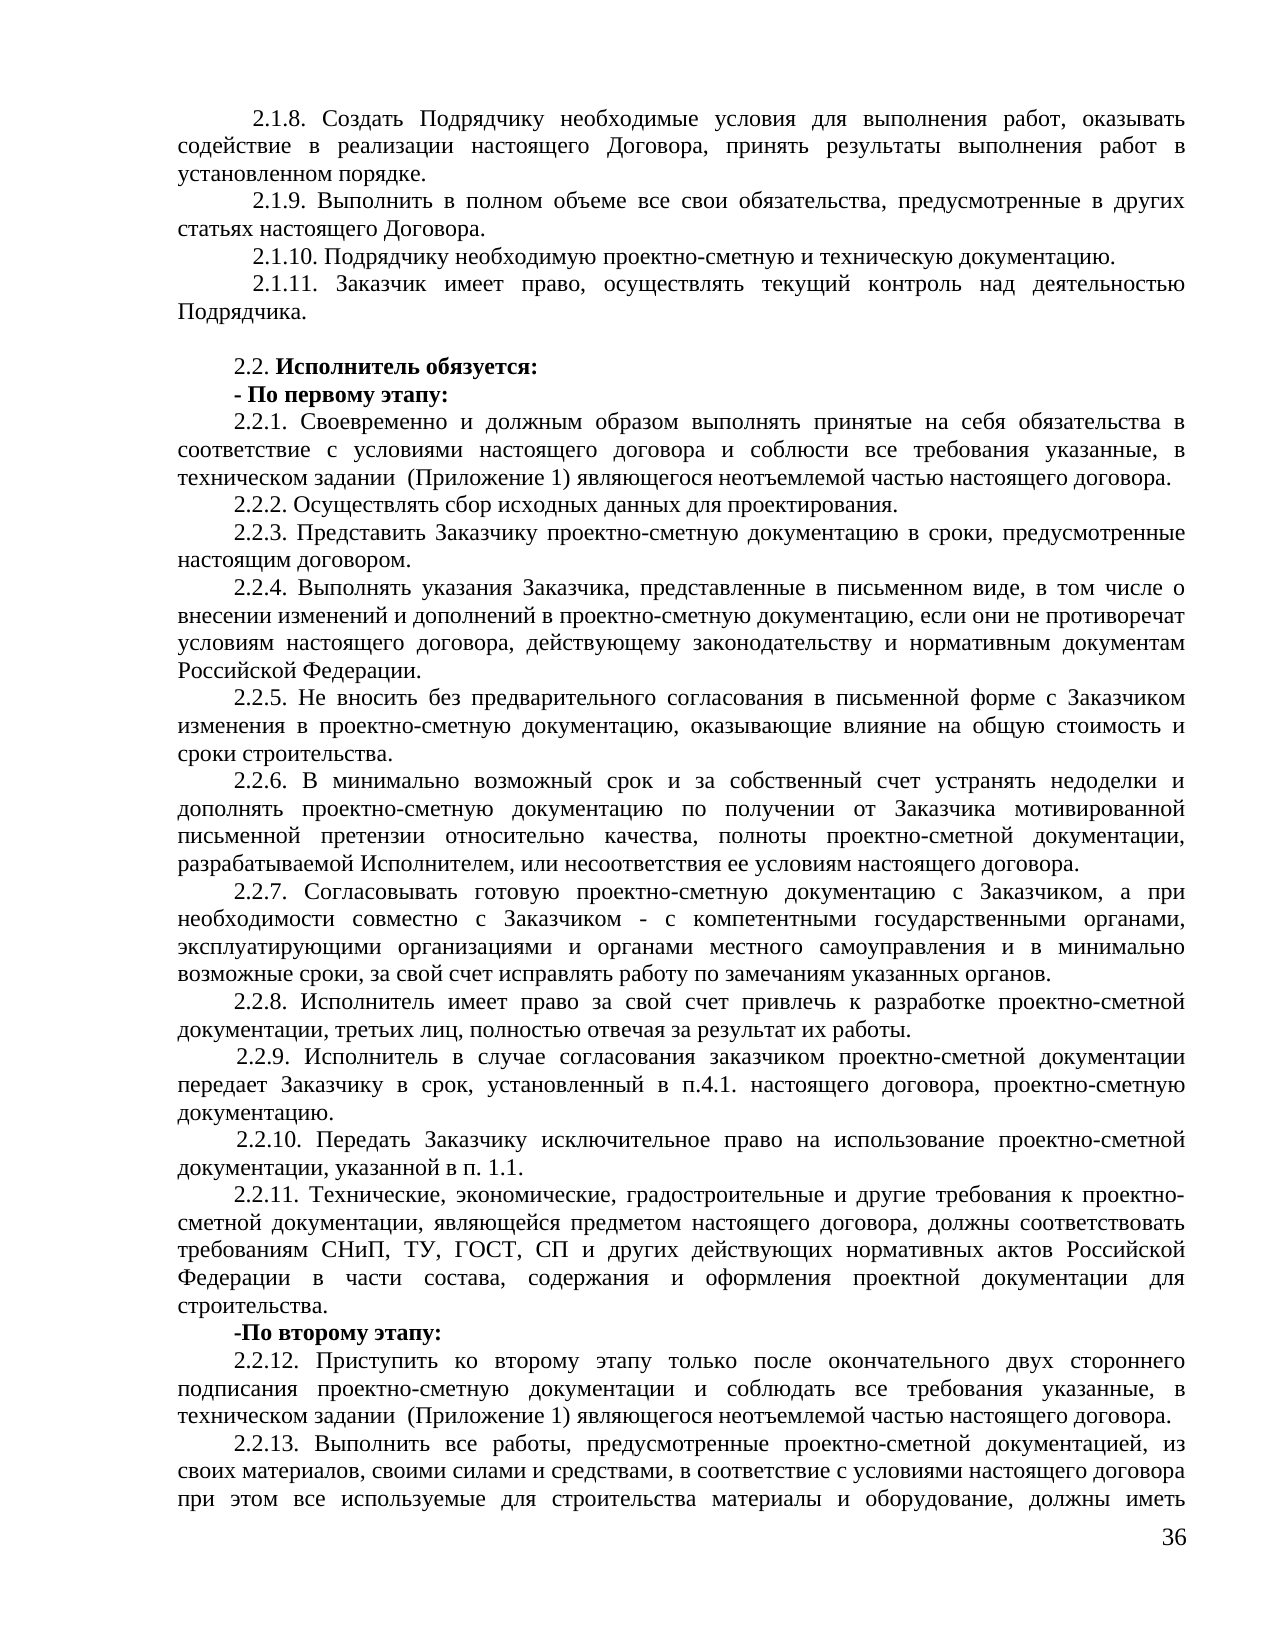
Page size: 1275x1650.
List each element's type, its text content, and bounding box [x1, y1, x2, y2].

list 2.2.1. Своевременно и должным образом выполнять принятые на себя обязательства в соответствие с условиями настоящего договора и соблюсти все требования указанные, в техническом задании (Приложение 1) являющегося неотъемлемой частью настоящего договора. [177, 407, 1186, 490]
text 2.2.3. Представить Заказчику проектно-сметную документацию в сроки, предусмотренные настоящим договором. [177, 518, 1186, 573]
list 2.2.12. Приступить ко второму этапу только после окончательного двух стороннего подписания проектно-сметную документации и соблюдать все требования указанные, в техническом задании (Приложение 1) являющегося неотъемлемой частью настоящего договора. [177, 1346, 1186, 1429]
text - По первому этапу: [177, 380, 1186, 407]
text 2.2.11. Технические, экономические, градостроительные и другие требования к проектно-сметной документации, являющейся предметом настоящего договора, должны соответствовать требованиям СНиП, ТУ, ГОСТ, СП и других действующих нормативных актов Российской Федерации в части состава, содержания и оформления проектной документации для строительства. [177, 1180, 1186, 1318]
text 2.2.9. Исполнитель в случае согласования заказчиком проектно-сметной документации передает Заказчику в срок, установленный в п.4.1. настоящего договора, проектно-сметную документацию. [177, 1042, 1186, 1125]
text 2.1.8. Создать Подрядчику необходимые условия для выполнения работ, оказывать содействие в реализации настоящего Договора, принять результаты выполнения работ в установленном порядке. [177, 104, 1186, 187]
text 2.1.10. Подрядчику необходимую проектно-сметную и техническую документацию. [177, 242, 1186, 269]
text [177, 1429, 1186, 1512]
text 2.2.4. Выполнять указания Заказчика, представленные в письменном виде, в том числе о внесении изменений и дополнений в проектно-сметную документацию, если они не противоречат условиям настоящего договора, действующему законодательству и нормативным документам Российской Федерации. [177, 573, 1186, 683]
text 2.1.9. Выполнить в полном объеме все свои обязательства, предусмотренные в других статьях настоящего Договора. [177, 187, 1186, 242]
text 2.2.5. Не вносить без предварительного согласования в письменной форме с Заказчиком изменения в проектно-сметную документацию, оказывающие влияние на общую стоимость и сроки строительства. [177, 683, 1186, 766]
text 2.2.7. Согласовывать готовую проектно-сметную документацию с Заказчиком, а при необходимости совместно с Заказчиком - с компетентными государственными органами, эксплуатирующими организациями и органами местного самоуправления и в минимально возможные сроки, за свой счет исправлять работу по замечаниям указанных органов. [177, 877, 1186, 987]
text -По второму этапу: [177, 1318, 1186, 1346]
text 2.2.10. Передать Заказчику исключительное право на использование проектно-сметной документации, указанной в п. 1.1. [177, 1125, 1186, 1180]
text 2.1.11. Заказчик имеет право, осуществлять текущий контроль над деятельностью Подрядчика. [177, 269, 1186, 324]
text 2.2.2. Осуществлять сбор исходных данных для проектирования. [177, 490, 1186, 518]
text 2.2.8. Исполнитель имеет право за свой счет привлечь к разработке проектно-сметной документации, третьих лиц, полностью отвечая за результат их работы. [177, 987, 1186, 1042]
text 2.2.6. В минимально возможный срок и за собственный счет устранять недоделки и дополнять проектно-сметную документацию по получении от Заказчика мотивированной письменной претензии относительно качества, полноты проектно-сметной документации, разрабатываемой Исполнителем, или несоответствия ее условиям настоящего договора. [177, 766, 1186, 877]
text 2.2. Исполнитель обязуется: [177, 352, 1186, 380]
